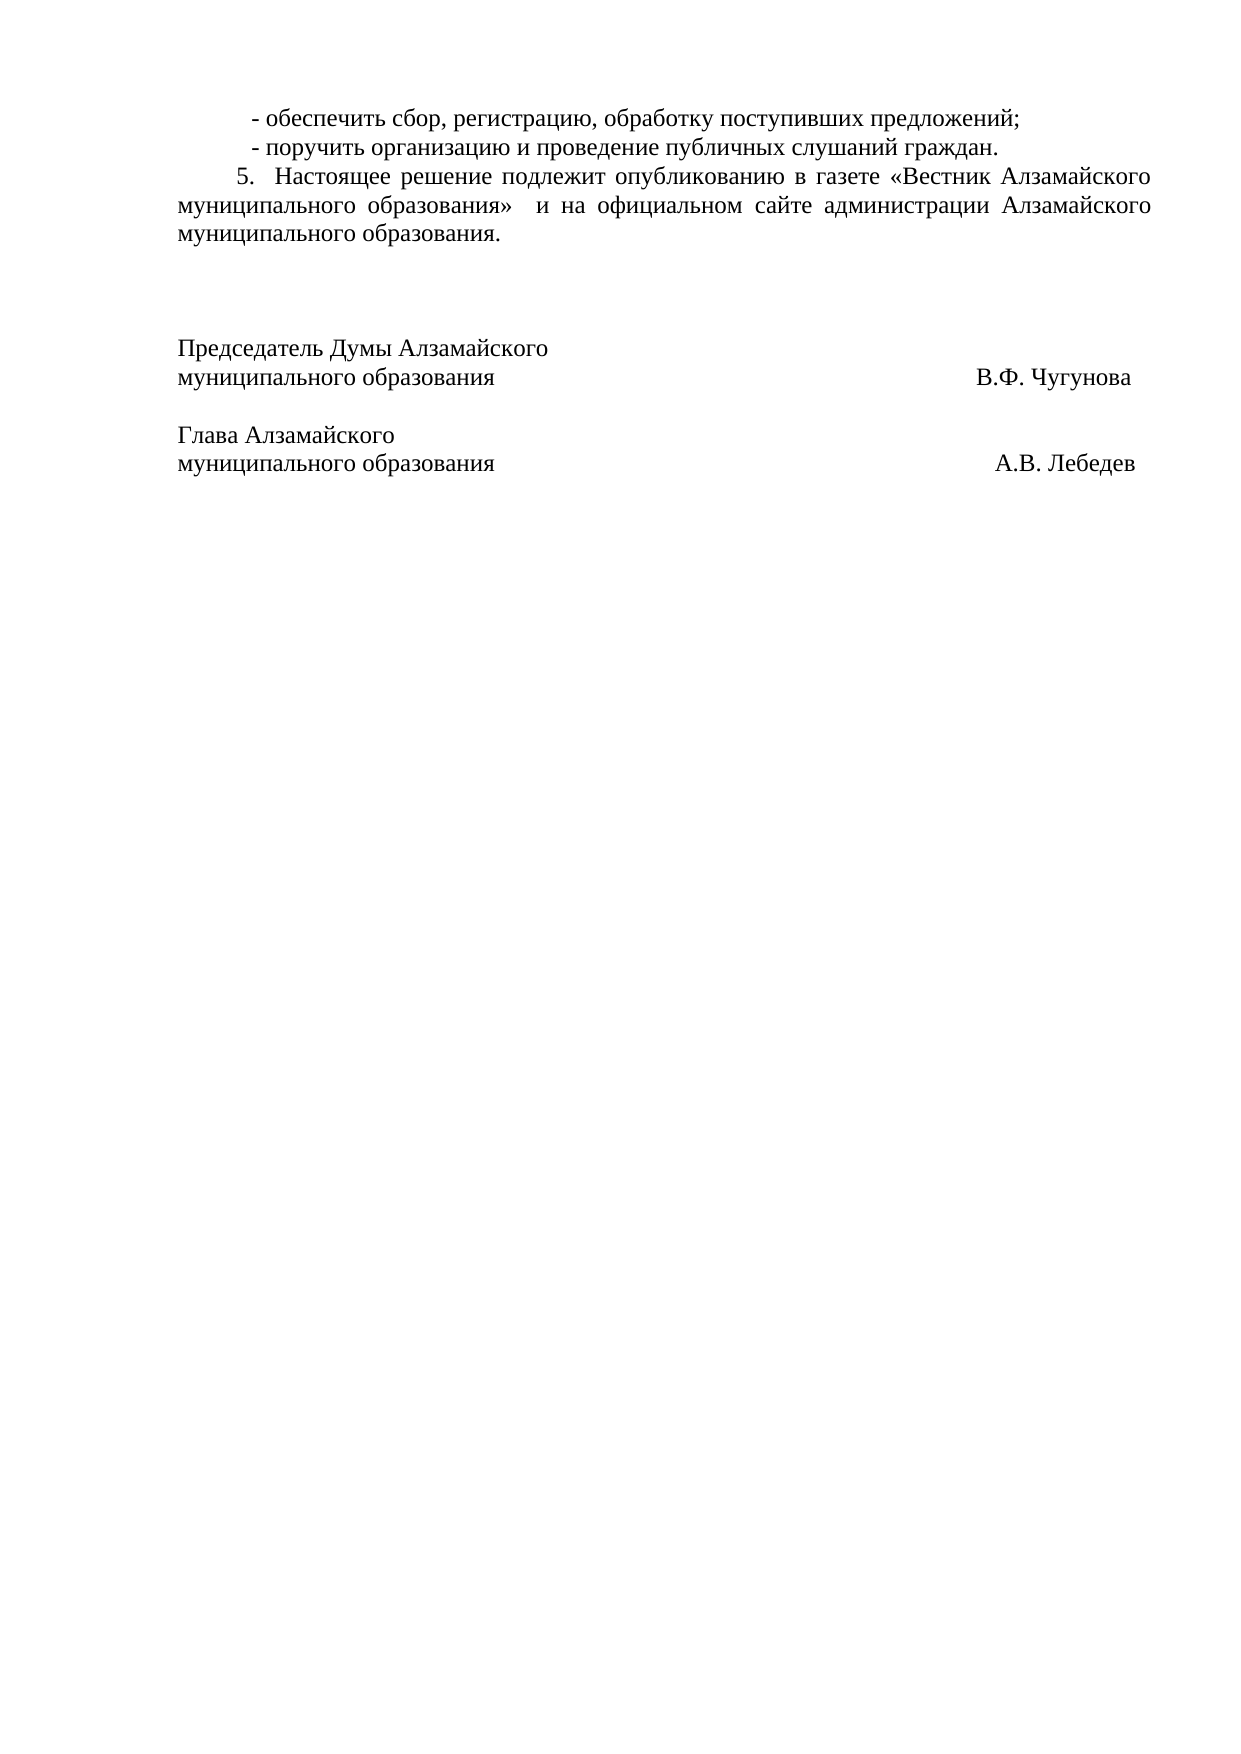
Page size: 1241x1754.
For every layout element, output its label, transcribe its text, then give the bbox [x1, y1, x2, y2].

text муниципального образования В.Ф. Чугунова [177, 362, 1152, 391]
text - поручить организацию и проведение публичных слушаний граждан. [177, 132, 1152, 161]
text Председатель Думы Алзамайского [177, 333, 1152, 362]
text - обеспечить сбор, регистрацию, обработку поступивших предложений; [177, 103, 1152, 132]
text муниципального образования А.В. Лебедев [177, 448, 1152, 477]
text Глава Алзамайского [177, 420, 1152, 448]
text 5. Настоящее решение подлежит опубликованию в газете «Вестник Алзамайского муниципального образования» и на официальном сайте администрации Алзамайского муниципального образования. [177, 161, 1152, 247]
